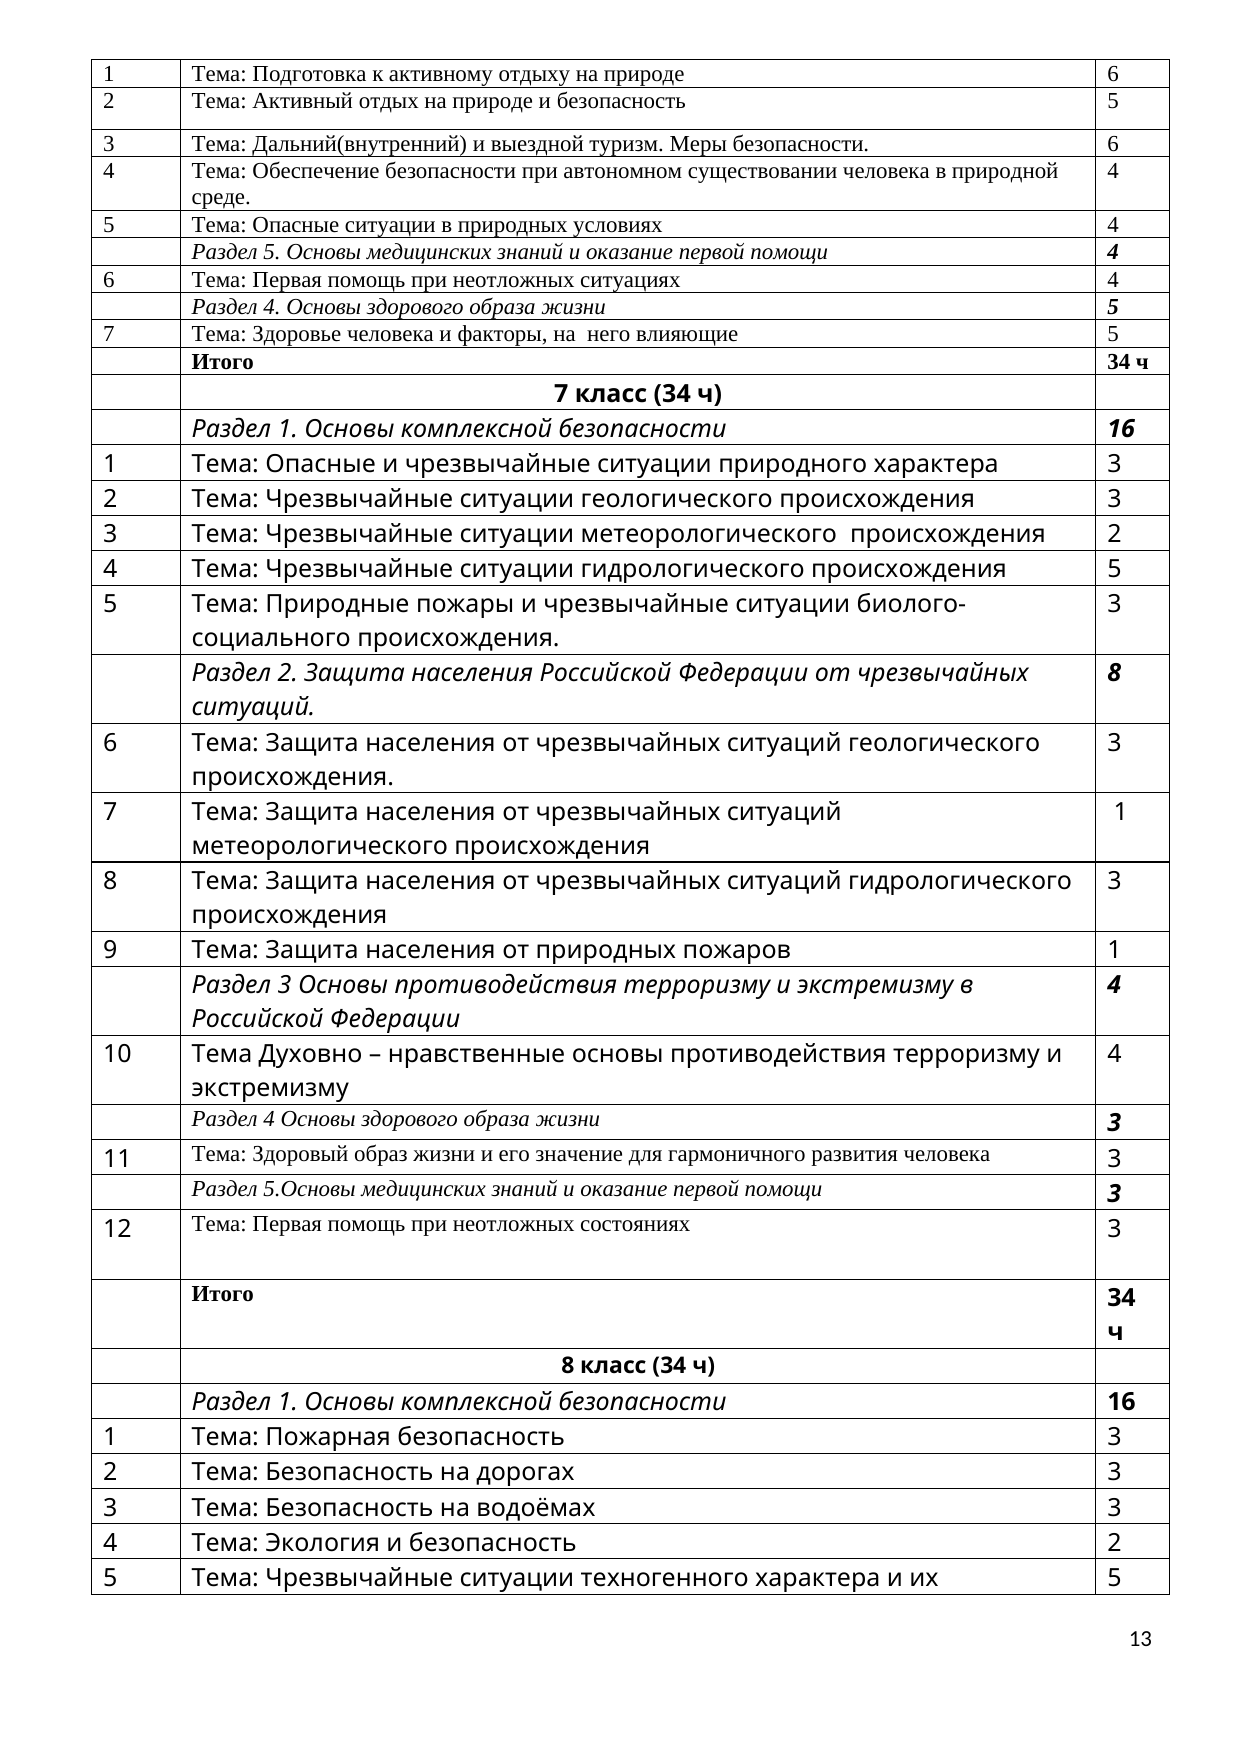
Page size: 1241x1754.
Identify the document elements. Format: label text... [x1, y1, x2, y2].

table_cell 5 [92, 586, 180, 654]
table_cell [92, 1384, 180, 1418]
table_cell 3 [1096, 724, 1169, 792]
table_cell Тема: Защита населения от чрезвычайных ситуаций гидрологического происхождения [181, 863, 1095, 931]
table_cell 4 [1096, 238, 1169, 264]
table_cell 3 [1096, 481, 1169, 514]
table_cell [92, 238, 180, 264]
table_cell 3 [92, 1489, 180, 1523]
table_cell 4 [1096, 1036, 1169, 1104]
table_cell 2 [1096, 516, 1169, 550]
table_cell [92, 348, 180, 374]
table_cell 6 [1096, 130, 1169, 156]
table_cell 3 [1096, 1489, 1169, 1523]
table_cell 3 [1096, 445, 1169, 479]
table_cell 6 [92, 724, 180, 792]
table_cell 2 [1096, 1524, 1169, 1558]
table_cell Тема: Обеспечение безопасности при автономном существовании человека в природной среде. [181, 157, 1095, 210]
table_cell Тема: Защита населения от чрезвычайных ситуаций геологического происхождения. [181, 724, 1095, 792]
table_cell 4 [92, 157, 180, 210]
table_cell [92, 1349, 180, 1383]
table_cell 8 [1096, 655, 1169, 723]
table_cell 5 [1096, 551, 1169, 585]
table_cell 3 [1096, 863, 1169, 931]
table_cell Тема: Экология и безопасность [181, 1524, 1095, 1558]
table_cell 1 [92, 445, 180, 479]
table_cell 3 [1096, 1105, 1169, 1139]
table_cell 34 ч [1096, 1280, 1169, 1348]
table_cell Раздел 1. Основы комплексной безопасности [181, 410, 1095, 444]
table_cell Тема: Первая помощь при неотложных ситуациях [181, 266, 1095, 292]
table_cell 3 [1096, 1419, 1169, 1453]
table_cell 5 [1096, 88, 1169, 129]
table_cell Тема: Опасные ситуации в природных условиях [181, 211, 1095, 237]
table_cell Тема: Первая помощь при неотложных состояниях [181, 1210, 1095, 1278]
table_cell 8 класс (34 ч) [181, 1349, 1095, 1383]
table_cell Раздел 5. Основы медицинских знаний и оказание первой помощи [181, 238, 1095, 264]
table_cell Раздел 3 Основы противодействия терроризму и экстремизму в Российской Федерации [181, 967, 1095, 1035]
table_cell Тема: Чрезвычайные ситуации гидрологического происхождения [181, 551, 1095, 585]
table_cell 2 [92, 88, 180, 129]
table_cell Тема: Опасные и чрезвычайные ситуации природного характера [181, 445, 1095, 479]
table_cell 4 [1096, 266, 1169, 292]
table_cell 7 [92, 320, 180, 347]
table_cell 1 [1096, 793, 1169, 861]
table_cell [92, 410, 180, 444]
table_cell 7 класс (34 ч) [181, 375, 1095, 409]
table_cell 3 [92, 130, 180, 156]
table_cell 6 [92, 266, 180, 292]
table_cell 1 [1096, 932, 1169, 966]
table_cell Тема: Защита населения от природных пожаров [181, 932, 1095, 966]
table_cell 3 [1096, 1454, 1169, 1488]
table_cell [92, 1105, 180, 1139]
table_cell Тема: Чрезвычайные ситуации геологического происхождения [181, 481, 1095, 514]
table_cell Тема: Здоровый образ жизни и его значение для гармоничного развития человека [181, 1140, 1095, 1174]
table_cell Тема: Безопасность на водоёмах [181, 1489, 1095, 1523]
table_cell 3 [92, 516, 180, 550]
table_cell 4 [92, 551, 180, 585]
table_cell [1096, 1349, 1169, 1383]
table_cell 1 [92, 1419, 180, 1453]
table_cell Итого [181, 1280, 1095, 1348]
table_cell [92, 655, 180, 723]
table_cell 5 [92, 211, 180, 237]
table_cell Раздел 5.Основы медицинских знаний и оказание первой помощи [181, 1175, 1095, 1209]
table_cell Тема: Активный отдых на природе и безопасность [181, 88, 1095, 129]
table_cell 3 [1096, 1210, 1169, 1278]
table_cell 10 [92, 1036, 180, 1104]
table_cell Тема: Пожарная безопасность [181, 1419, 1095, 1453]
table_cell 1 [92, 60, 180, 87]
table_cell 8 [92, 863, 180, 931]
table_cell Тема: Природные пожары и чрезвычайные ситуации биолого-социального происхождения. [181, 586, 1095, 654]
table_cell 2 [92, 481, 180, 514]
table_cell Итого [181, 348, 1095, 374]
table_cell Тема: Защита населения от чрезвычайных ситуаций метеорологического происхождения [181, 793, 1095, 861]
table_cell 3 [1096, 586, 1169, 654]
table_cell 4 [1096, 157, 1169, 210]
table_cell Тема: Здоровье человека и факторы, на него влияющие [181, 320, 1095, 347]
table_cell 7 [92, 793, 180, 861]
table_cell 16 [1096, 1384, 1169, 1418]
table_cell Раздел 2. Защита населения Российской Федерации от чрезвычайных ситуаций. [181, 655, 1095, 723]
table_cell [181, 1559, 1095, 1593]
table_cell [92, 1175, 180, 1209]
table_cell 4 [1096, 967, 1169, 1035]
table_cell 9 [92, 932, 180, 966]
table_cell 34 ч [1096, 348, 1169, 374]
table_cell 4 [1096, 211, 1169, 237]
table_cell Тема: Подготовка к активному отдыху на природе [181, 60, 1095, 87]
table_cell Тема: Безопасность на дорогах [181, 1454, 1095, 1488]
table_cell 3 [1096, 1175, 1169, 1209]
table_cell [92, 293, 180, 319]
table_cell Раздел 4 Основы здорового образа жизни [181, 1105, 1095, 1139]
table_cell 4 [92, 1524, 180, 1558]
table_cell 12 [92, 1210, 180, 1278]
table_cell [92, 1280, 180, 1348]
table_cell Тема: Дальний(внутренний) и выездной туризм. Меры безопасности. [181, 130, 1095, 156]
table_cell 5 [1096, 320, 1169, 347]
table_cell [92, 967, 180, 1035]
table_cell 5 [92, 1559, 180, 1593]
table_cell Раздел 1. Основы комплексной безопасности [181, 1384, 1095, 1418]
table_cell 6 [1096, 60, 1169, 87]
table_cell 5 [1096, 1559, 1169, 1593]
table_cell 5 [1096, 293, 1169, 319]
table_cell 3 [1096, 1140, 1169, 1174]
table_cell 11 [92, 1140, 180, 1174]
table_cell 16 [1096, 410, 1169, 444]
table_cell [1096, 375, 1169, 409]
table_cell Тема: Чрезвычайные ситуации метеорологического происхождения [181, 516, 1095, 550]
table_cell Тема Духовно – нравственные основы противодействия терроризму и экстремизму [181, 1036, 1095, 1104]
table_cell [92, 375, 180, 409]
table_cell 2 [92, 1454, 180, 1488]
table_cell Раздел 4. Основы здорового образа жизни [181, 293, 1095, 319]
